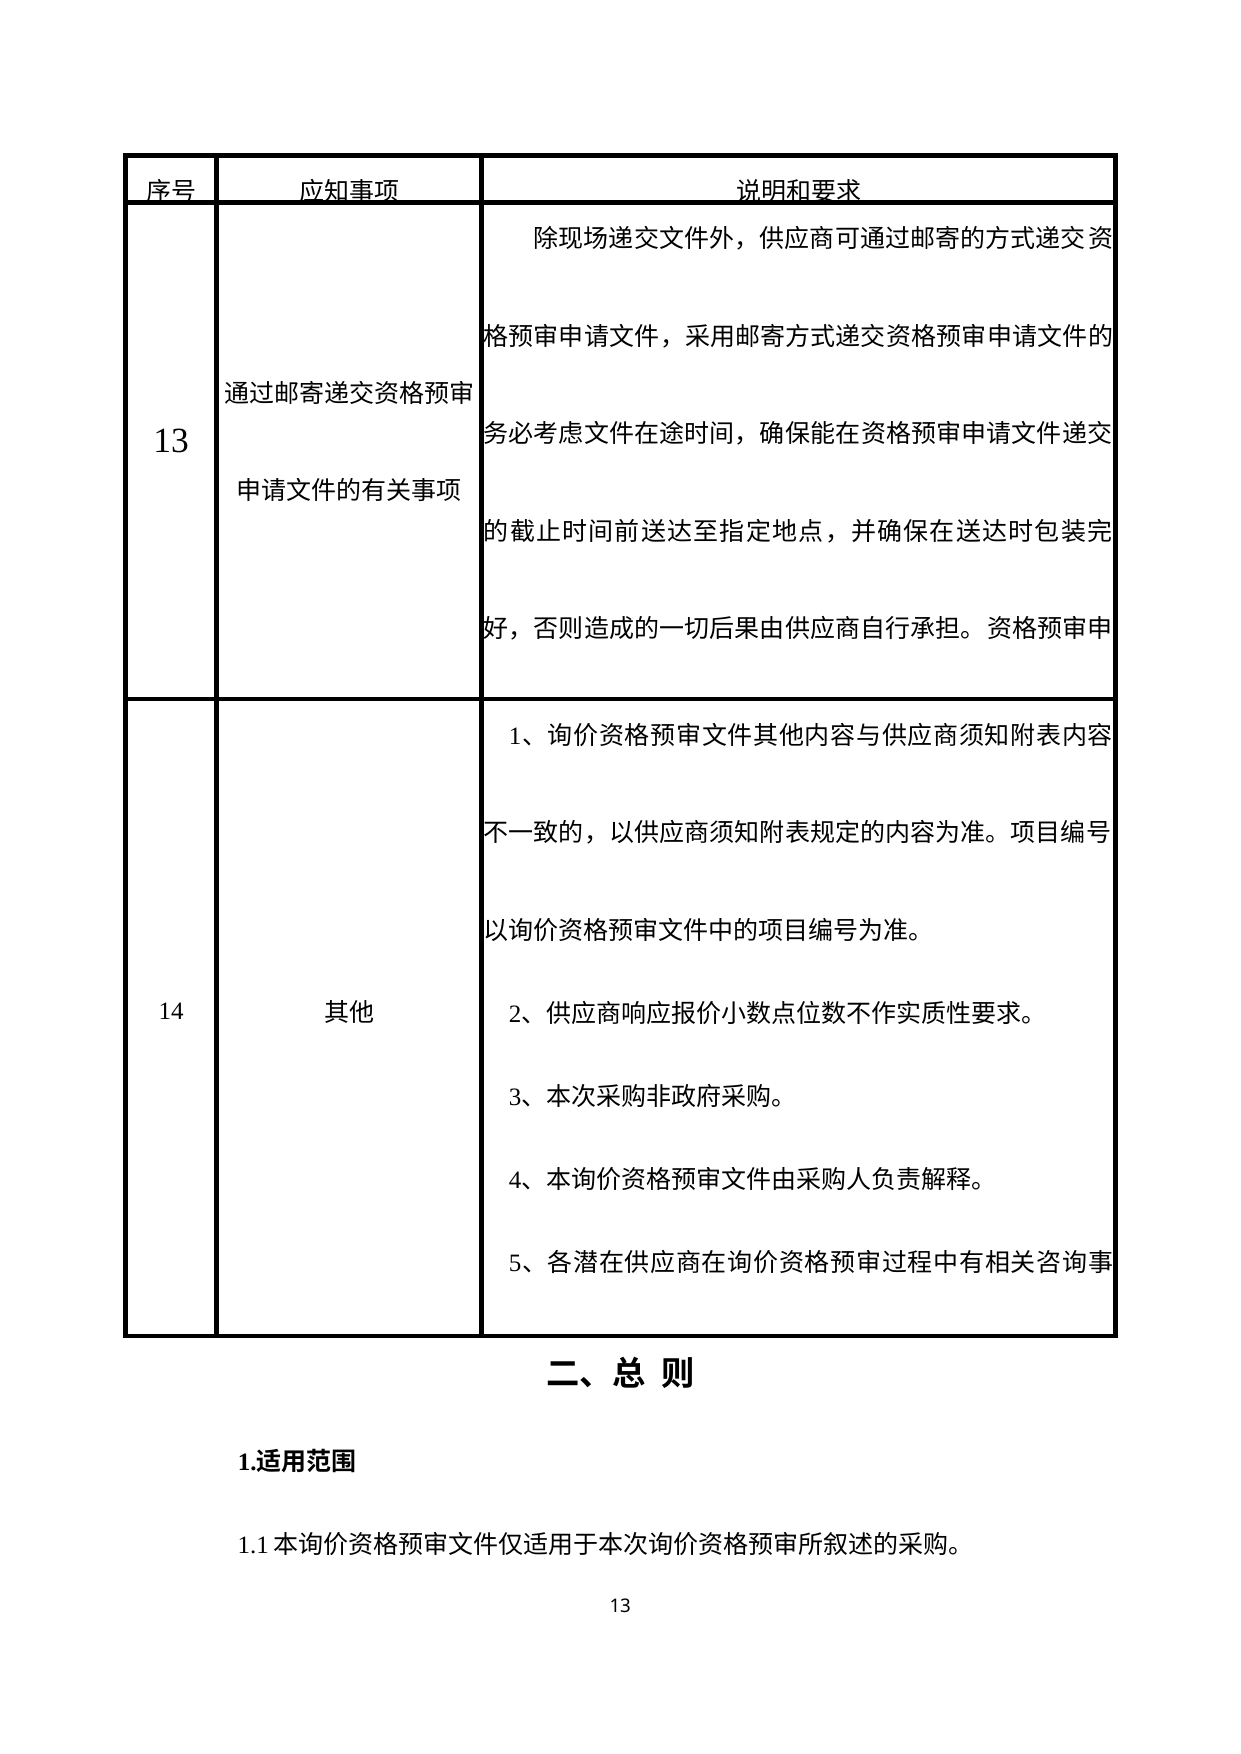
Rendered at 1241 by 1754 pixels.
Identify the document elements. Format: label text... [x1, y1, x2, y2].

table_header 说明和要求 [484, 158, 1113, 200]
table_cell 13 [128, 205, 214, 696]
subtitle 1.适用范围 [187, 1427, 1053, 1492]
table_cell 1、询价资格预审文件其他内容与供应商须知附表内容不一致的，以供应商须知附表规定的内容为准。项目编号以询价资格预审文件中的项目编号为准。 2、供应商响应报价小数点位数不作实质性要求。 3、本次采购非政府采购。 4、本询价资格预审文件由采购人负责解释。 5、各潜在供应商在询价资格预审过程中有相关咨询事项的，应注意其自身身份的保密，若因供应商自身原因，造成其询价资格预审申请信息泄漏的，由其承担相应责任。 6、供应商对询价资格预审文件咨询 联 系 人：杨先生 联系电话：18982349096 [484, 701, 1113, 1333]
table_cell 14 [128, 701, 214, 1333]
table_cell 除现场递交文件外，供应商可通过邮寄的方式递交资格预审申请文件，采用邮寄方式递交资格预审申请文件的务必考虑文件在途时间，确保能在资格预审申请文件递交的截止时间前送达至指定地点，并确保在送达时包装完好，否则造成的一切后果由供应商自行承担。资格预审申请文件须通过顺丰或EMS(不接受其他快递及快递到付)邮寄。 邮寄地址：攀枝花市东区三线大道北段118号2栋5楼 联 系 人：杨先生 联系电话：18982349096 [484, 205, 1113, 696]
table_cell 其他 [219, 701, 479, 1333]
table_cell 通过邮寄递交资格预审申请文件的有关事项 [219, 205, 479, 696]
table_header 序号 [128, 158, 214, 200]
subtitle 二、总 则 [187, 1338, 1053, 1403]
table_header 应知事项 [219, 158, 479, 200]
text 1.1本询价资格预审文件仅适用于本次询价资格预审所叙述的采购。 [187, 1510, 1053, 1575]
